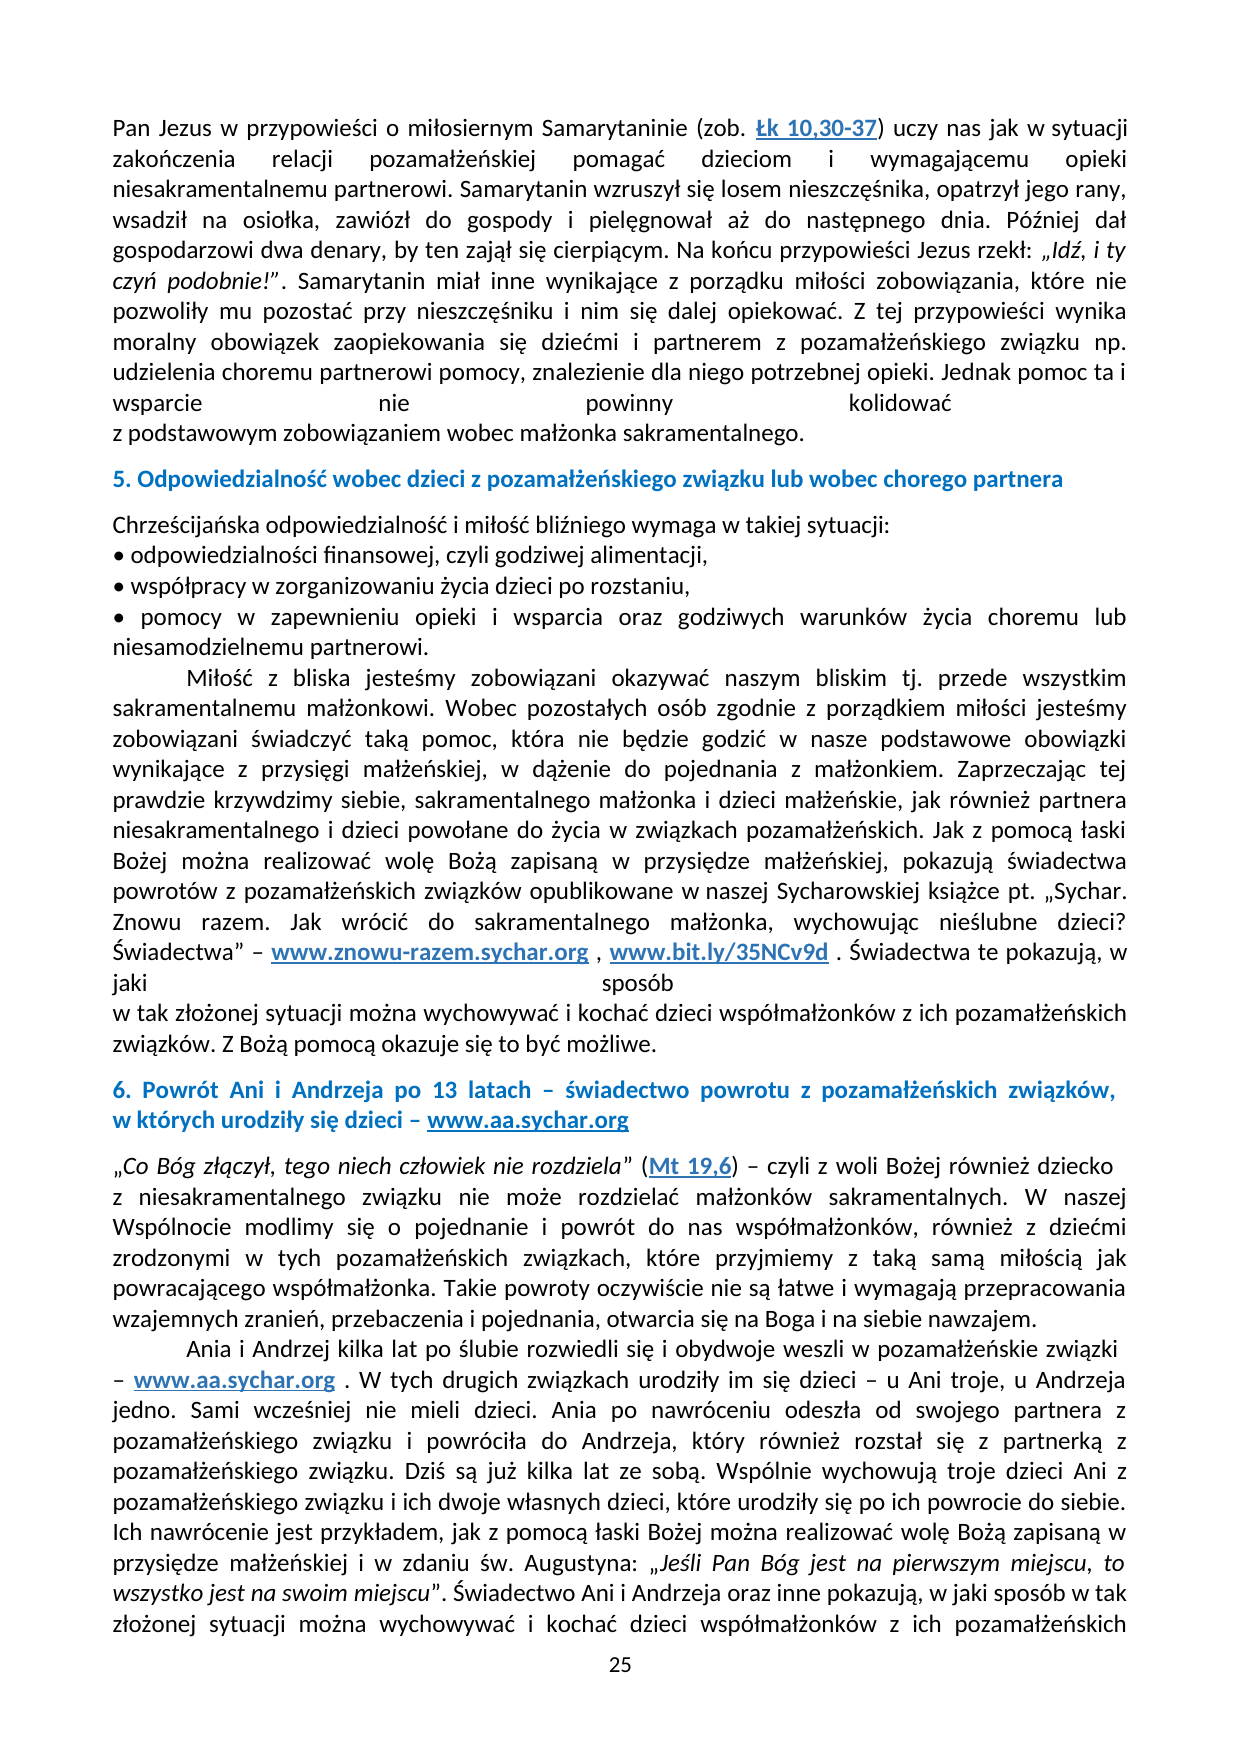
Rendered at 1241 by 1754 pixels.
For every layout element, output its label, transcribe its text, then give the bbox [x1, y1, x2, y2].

text „Co Bóg złączył, tego niech człowiek nie rozdziela” (Mt 19,6) – czyli z woli Bożej również dziecko z niesakramentalnego związku nie może rozdzielać małżonków sakramentalnych. W naszej Wspólnocie modlimy się o pojednanie i powrót do nas współmałżonków, również z dziećmi zrodzonymi w tych pozamałżeńskich związkach, które przyjmiemy z taką samą miłością jak powracającego współmałżonka. Takie powroty oczywiście nie są łatwe i wymagają przepracowania wzajemnych zranień, przebaczenia i pojednania, otwarcia się na Boga i na siebie nawzajem. [112, 1150, 1128, 1333]
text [112, 1333, 1128, 1638]
text 5. Odpowiedzialność wobec dzieci z pozamałżeńskiego związku lub wobec chorego partnera [112, 463, 1128, 494]
text Chrześcijańska odpowiedzialność i miłość bliźniego wymaga w takiej sytuacji: [112, 509, 1128, 539]
text 6. Powrót Ani i Andrzeja po 13 latach – świadectwo powrotu z pozamałżeńskich związków, w których urodziły się dzieci – www.aa.sychar.org [112, 1074, 1128, 1135]
text • pomocy w zapewnieniu opieki i wsparcia oraz godziwych warunków życia choremu lub niesamodzielnemu partnerowi. [112, 601, 1128, 662]
text • współpracy w zorganizowaniu życia dzieci po rozstaniu, [112, 570, 1128, 601]
text • odpowiedzialności finansowej, czyli godziwej alimentacji, [112, 539, 1128, 570]
text Miłość z bliska jesteśmy zobowiązani okazywać naszym bliskim tj. przede wszystkim sakramentalnemu małżonkowi. Wobec pozostałych osób zgodnie z porządkiem miłości jesteśmy zobowiązani świadczyć taką pomoc, która nie będzie godzić w nasze podstawowe obowiązki wynikające z przysięgi małżeńskiej, w dążenie do pojednania z małżonkiem. Zaprzeczając tej prawdzie krzywdzimy siebie, sakramentalnego małżonka i dzieci małżeńskie, jak również partnera niesakramentalnego i dzieci powołane do życia w związkach pozamałżeńskich. Jak z pomocą łaski Bożej można realizować wolę Bożą zapisaną w przysiędze małżeńskiej, pokazują świadectwa powrotów z pozamałżeńskich związków opublikowane w naszej Sycharowskiej książce pt. „Sychar. Znowu razem. Jak wrócić do sakramentalnego małżonka, wychowując nieślubne dzieci? Świadectwa” – www.znowu-razem.sychar.org , www.bit.ly/35NCv9d . Świadectwa te pokazują, w jaki sposób w tak złożonej sytuacji można wychowywać i kochać dzieci współmałżonków z ich pozamałżeńskich związków. Z Bożą pomocą okazuje się to być możliwe. [112, 662, 1128, 1058]
text Pan Jezus w przypowieści o miłosiernym Samarytaninie (zob. Łk 10,30-37) uczy nas jak w sytuacji zakończenia relacji pozamałżeńskiej pomagać dzieciom i wymagającemu opieki niesakramentalnemu partnerowi. Samarytanin wzruszył się losem nieszczęśnika, opatrzył jego rany, wsadził na osiołka, zawiózł do gospody i pielęgnował aż do następnego dnia. Później dał gospodarzowi dwa denary, by ten zajął się cierpiącym. Na końcu przypowieści Jezus rzekł: „Idź, i ty czyń podobnie!”. Samarytanin miał inne wynikające z porządku miłości zobowiązania, które nie pozwoliły mu pozostać przy nieszczęśniku i nim się dalej opiekować. Z tej przypowieści wynika moralny obowiązek zaopiekowania się dziećmi i partnerem z pozamałżeńskiego związku np. udzielenia choremu partnerowi pomocy, znalezienie dla niego potrzebnej opieki. Jednak pomoc ta i wsparcie nie powinny kolidować z podstawowym zobowiązaniem wobec małżonka sakramentalnego. [112, 112, 1128, 448]
